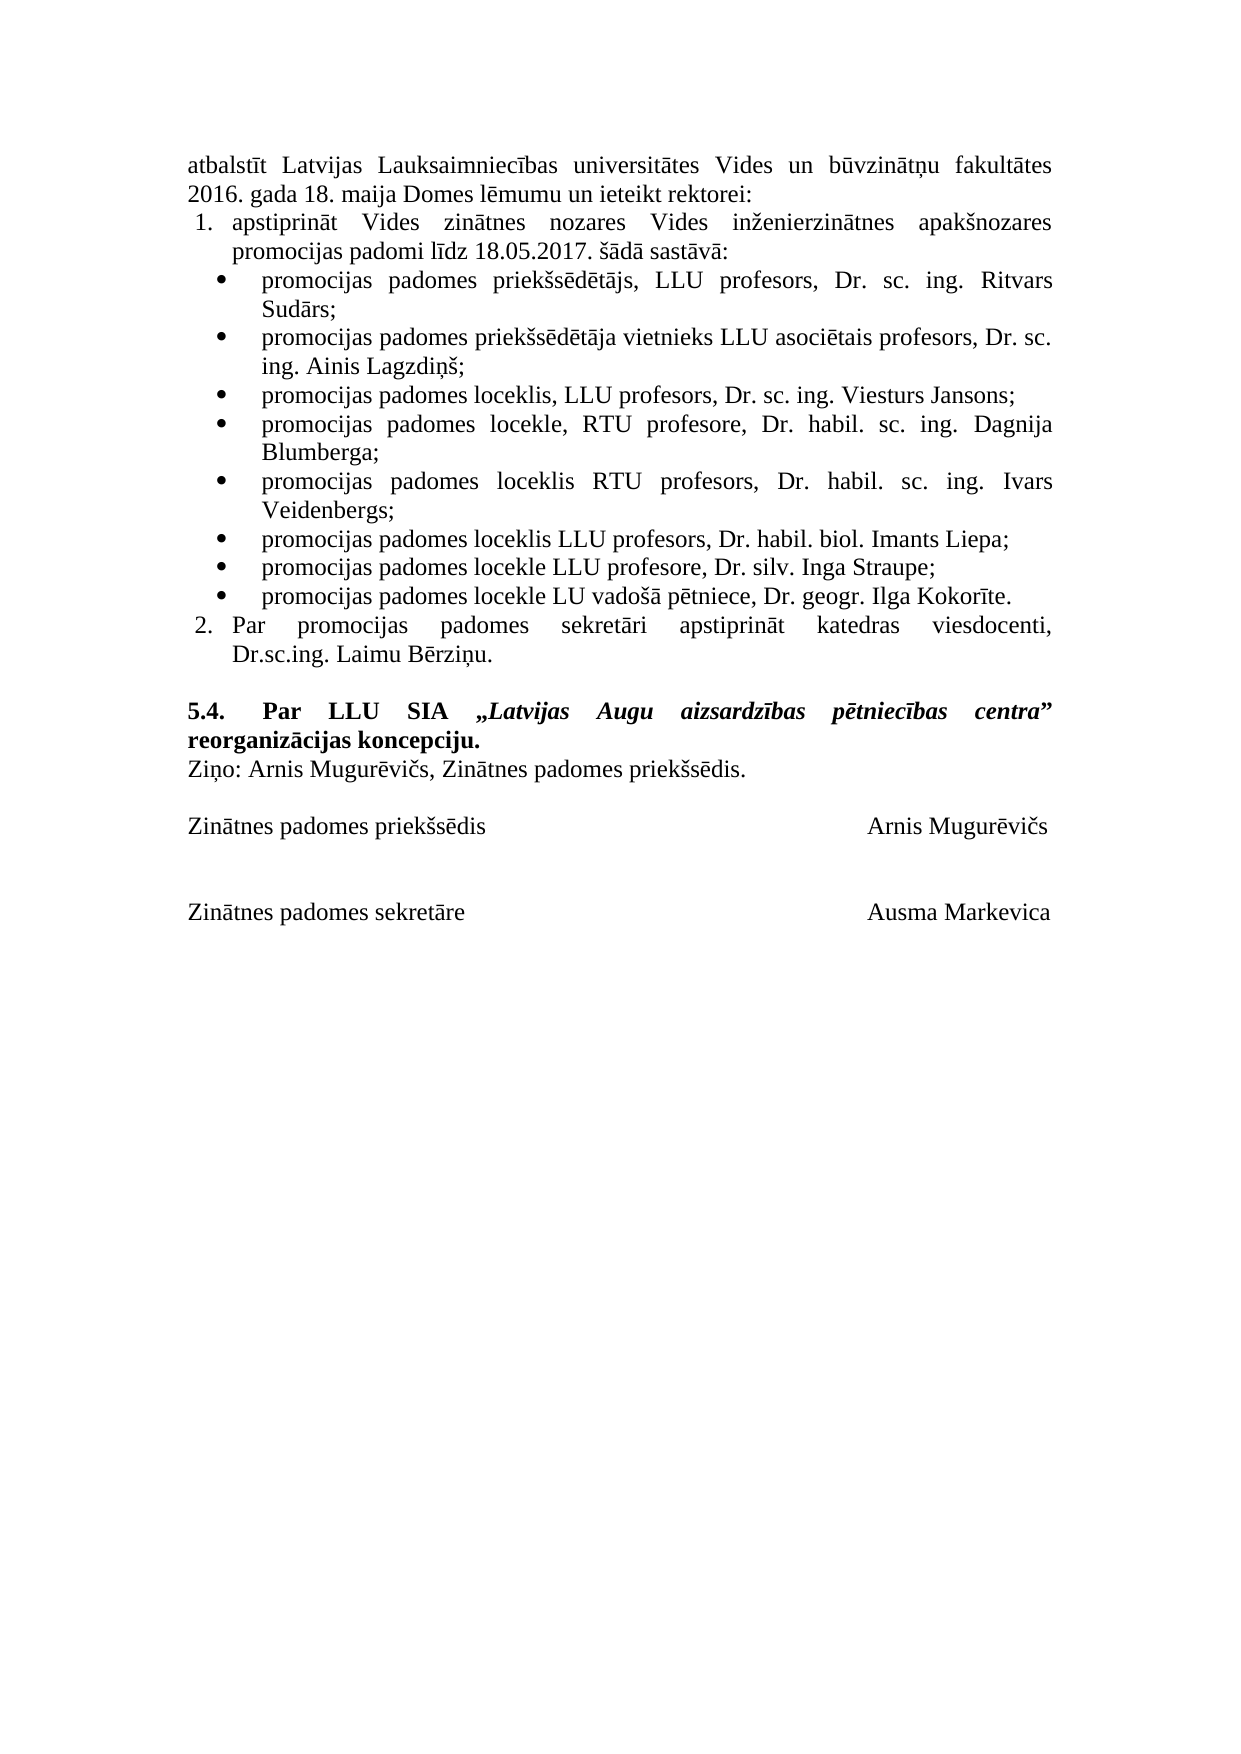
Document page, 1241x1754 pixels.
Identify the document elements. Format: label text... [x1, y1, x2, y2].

text Zinātnes padomes priekšsēdis Arnis Mugurēvičs [187, 811, 1053, 840]
list promocijas padomes loceklis, LLU profesors, Dr. sc. ing. Viesturs Jansons; [217, 380, 1053, 409]
list promocijas padomes locekle LU vadošā pētniece, Dr. geogr. Ilga Kokorīte. [217, 581, 1053, 610]
list promocijas padomes loceklis LLU profesors, Dr. habil. biol. Imants Liepa; [217, 524, 1053, 552]
list promocijas padomes priekšsēdētājs, LLU profesors, Dr. sc. ing. Ritvars Sudārs; [217, 265, 1053, 322]
list promocijas padomes locekle LLU profesore, Dr. silv. Inga Straupe; [217, 552, 1053, 581]
list apstiprināt Vides zinātnes nozares Vides inženierzinātnes apakšnozares promocijas padomi līdz 18.05.2017. šādā sastāvā: [194, 207, 1053, 265]
list promocijas padomes priekšsēdētāja vietnieks LLU asociētais profesors, Dr. sc. ing. Ainis Lagzdiņš; [217, 322, 1053, 380]
text Ziņo: Arnis Mugurēvičs, Zinātnes padomes priekšsēdis. [187, 754, 1053, 782]
text 5.4. Par LLU SIA „Latvijas Augu aizsardzības pētniecības centra” reorganizācijas koncepciju. [187, 696, 1053, 754]
list Par promocijas padomes sekretāri apstiprināt katedras viesdocenti, Dr.sc.ing. Laimu Bērziņu. [194, 610, 1053, 667]
list promocijas padomes locekle, RTU profesore, Dr. habil. sc. ing. Dagnija Blumberga; [217, 409, 1053, 466]
text atbalstīt Latvijas Lauksaimniecības universitātes Vides un būvzinātņu fakultātes 2016. gada 18. maija Domes lēmumu un ieteikt rektorei: [187, 150, 1053, 207]
list promocijas padomes loceklis RTU profesors, Dr. habil. sc. ing. Ivars Veidenbergs; [217, 466, 1053, 524]
text Zinātnes padomes sekretāre Ausma Markevica [187, 897, 1053, 926]
